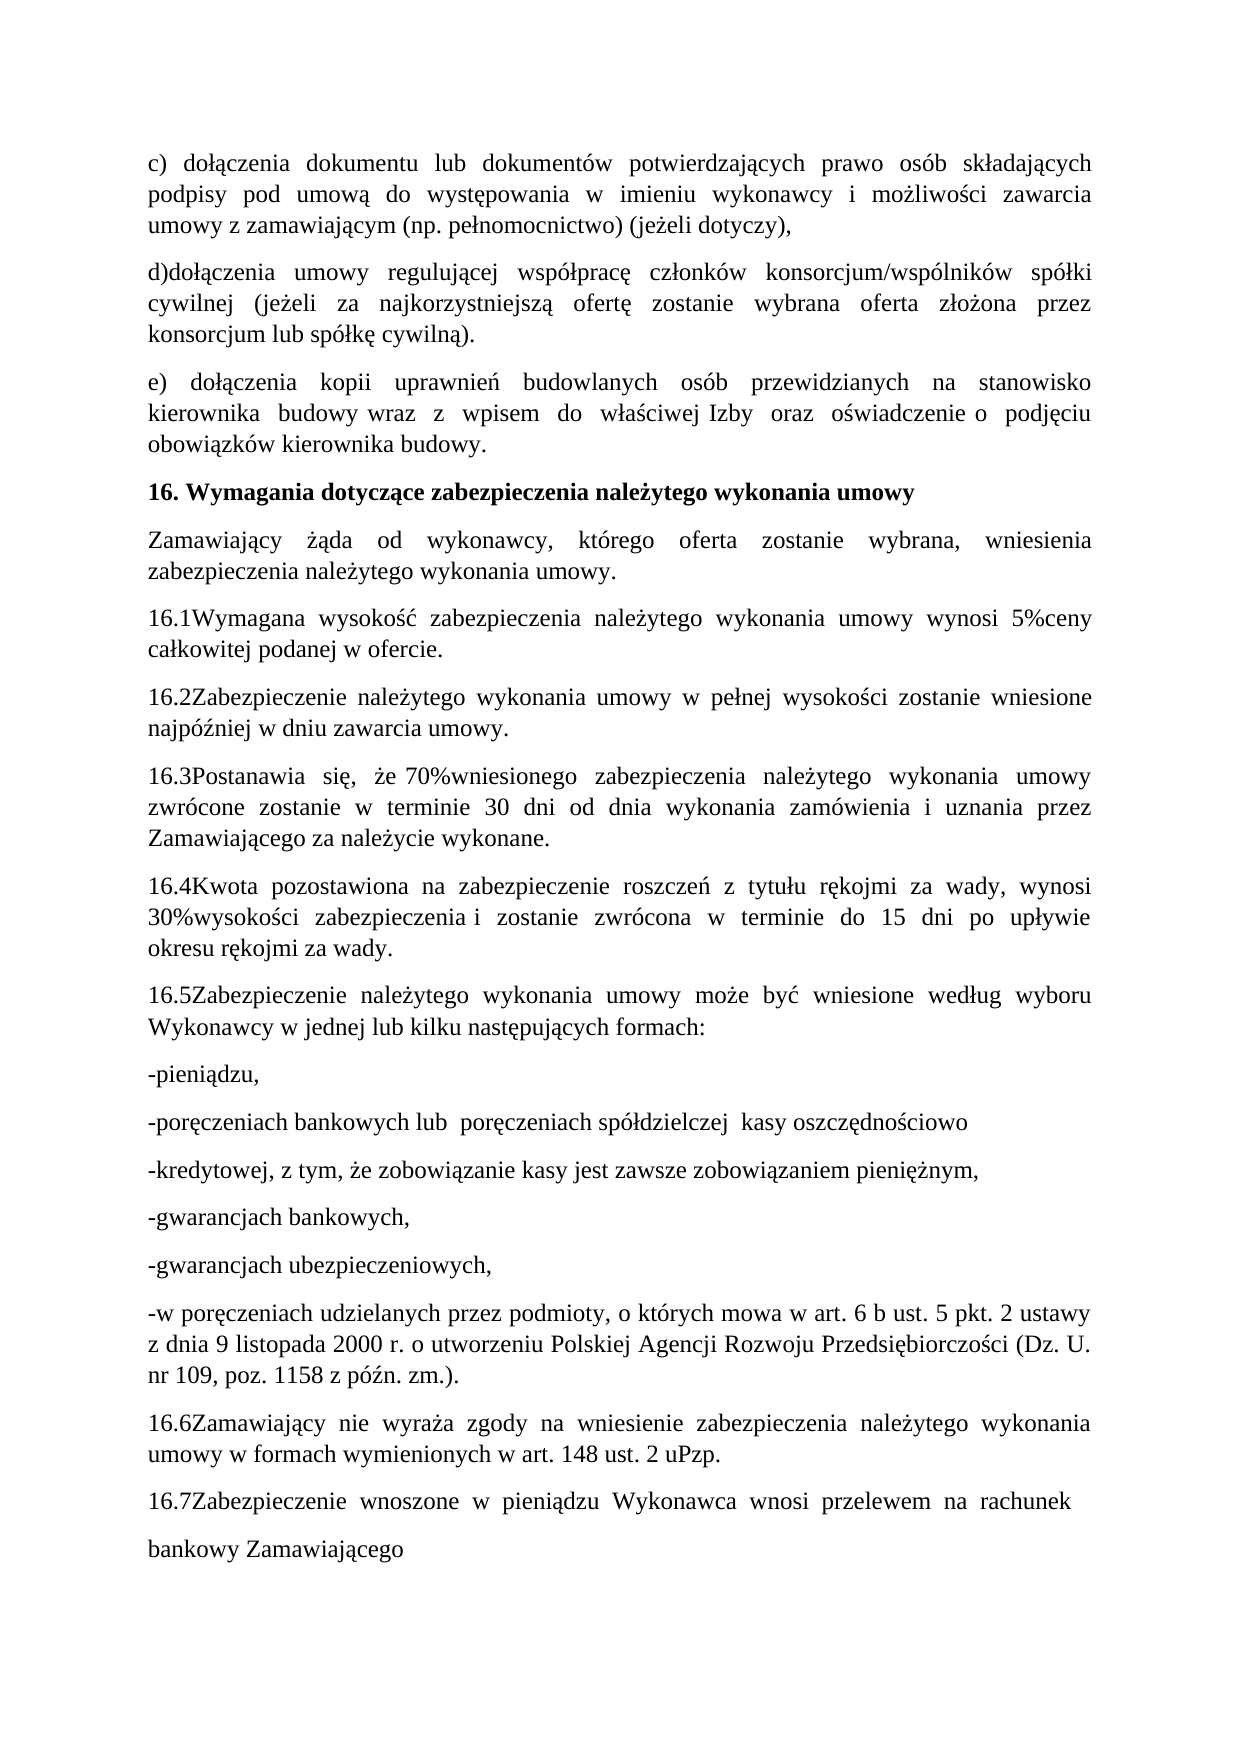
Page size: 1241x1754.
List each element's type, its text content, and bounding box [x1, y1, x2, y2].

text 16. Wymagania dotyczące zabezpieczenia należytego wykonania umowy [148, 477, 1093, 506]
text 16.3Postanawia się, że 70%wniesionego zabezpieczenia należytego wykonania umowy zwrócone zostanie w terminie 30 dni od dnia wykonania zamówienia i uznania przez Zamawiającego za należycie wykonane. [148, 761, 1093, 852]
text 16.4Kwota pozostawiona na zabezpieczenie roszczeń z tytułu rękojmi za wady, wynosi 30%wysokości zabezpieczenia i zostanie zwrócona w terminie do 15 dni po upływie okresu rękojmi za wady. [148, 871, 1093, 962]
text -gwarancjach ubezpieczeniowych, [148, 1250, 1093, 1279]
text -poręczeniach bankowych lub poręczeniach spółdzielczej kasy oszczędnościowo [148, 1107, 1093, 1136]
text d)dołączenia umowy regulującej współpracę członków konsorcjum/wspólników spółki cywilnej (jeżeli za najkorzystniejszą ofertę zostanie wybrana oferta złożona przez konsorcjum lub spółkę cywilną). [148, 257, 1093, 348]
text -w poręczeniach udzielanych przez podmioty, o których mowa w art. 6 b ust. 5 pkt. 2 ustawy z dnia 9 listopada 2000 r. o utworzeniu Polskiej Agencji Rozwoju Przedsiębiorczości (Dz. U. nr 109, poz. 1158 z późn. zm.). [148, 1298, 1093, 1389]
text 16.6Zamawiający nie wyraża zgody na wniesienie zabezpieczenia należytego wykonania umowy w formach wymienionych w art. 148 ust. 2 uPzp. [148, 1408, 1093, 1467]
text Zamawiający żąda od wykonawcy, którego oferta zostanie wybrana, wniesienia zabezpieczenia należytego wykonania umowy. [148, 525, 1093, 584]
text 16.5Zabezpieczenie należytego wykonania umowy może być wniesione według wyboru Wykonawcy w jednej lub kilku następujących formach: [148, 981, 1093, 1040]
text bankowy Zamawiającego [148, 1534, 1093, 1563]
text 16.1Wymagana wysokość zabezpieczenia należytego wykonania umowy wynosi 5%ceny całkowitej podanej w ofercie. [148, 603, 1093, 663]
text c) dołączenia dokumentu lub dokumentów potwierdzających prawo osób składających podpisy pod umową do występowania w imieniu wykonawcy i możliwości zawarcia umowy z zamawiającym (np. pełnomocnictwo) (jeżeli dotyczy), [148, 148, 1093, 238]
text e) dołączenia kopii uprawnień budowlanych osób przewidzianych na stanowisko kierownika budowy wraz z wpisem do właściwej Izby oraz oświadczenie o podjęciu obowiązków kierownika budowy. [148, 367, 1093, 458]
text -kredytowej, z tym, że zobowiązanie kasy jest zawsze zobowiązaniem pieniężnym, [148, 1155, 1093, 1183]
text -pieniądzu, [148, 1059, 1093, 1088]
text -gwarancjach bankowych, [148, 1202, 1093, 1231]
text 16.7Zabezpieczenie wnoszone w pieniądzu Wykonawca wnosi przelewem na rachunek [148, 1486, 1093, 1515]
text 16.2Zabezpieczenie należytego wykonania umowy w pełnej wysokości zostanie wniesione najpóźniej w dniu zawarcia umowy. [148, 682, 1093, 742]
